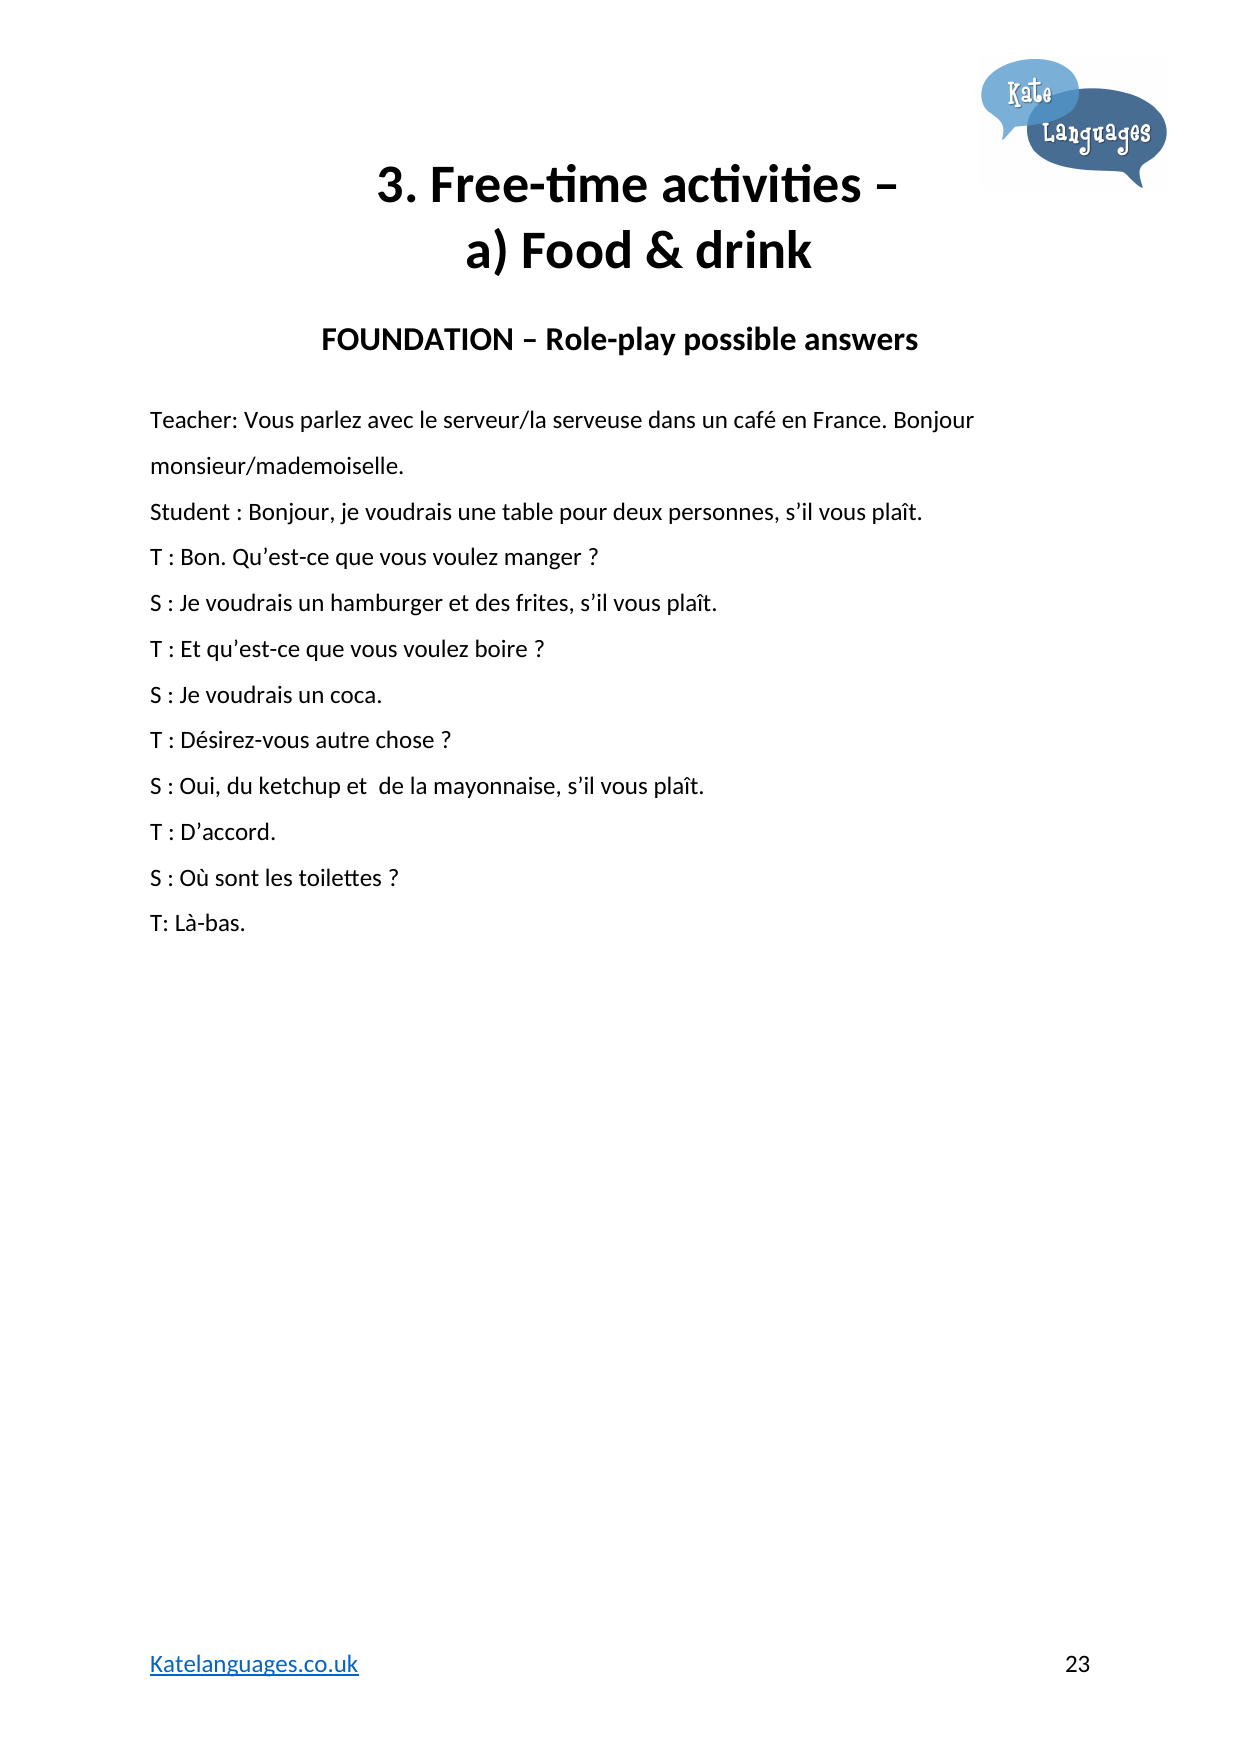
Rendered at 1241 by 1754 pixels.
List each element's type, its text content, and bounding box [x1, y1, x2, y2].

text FOUNDATION – Role-play possible answers [150, 318, 1090, 359]
text 3. Free-time activities – [187, 150, 1090, 216]
text T : Bon. Qu’est-ce que vous voulez manger ? [150, 542, 1090, 572]
picture [978, 55, 1169, 190]
text S : Où sont les toilettes ? [150, 862, 1090, 892]
text Teacher: Vous parlez avec le serveur/la serveuse dans un café en France. Bonjour monsieur/mademoiselle. [150, 404, 1090, 481]
text S : Je voudrais un coca. [150, 679, 1090, 709]
text T : Désirez-vous autre chose ? [150, 724, 1090, 755]
text S : Oui, du ketchup et de la mayonnaise, s’il vous plaît. [150, 770, 1090, 801]
text T: Là-bas. [150, 907, 1090, 938]
text T : D’accord. [150, 816, 1090, 846]
text S : Je voudrais un hamburger et des frites, s’il vous plaît. [150, 587, 1090, 618]
text T : Et qu’est-ce que vous voulez boire ? [150, 633, 1090, 663]
text Student : Bonjour, je voudrais une table pour deux personnes, s’il vous plaît. [150, 496, 1090, 526]
text a) Food & drink [187, 216, 1090, 282]
